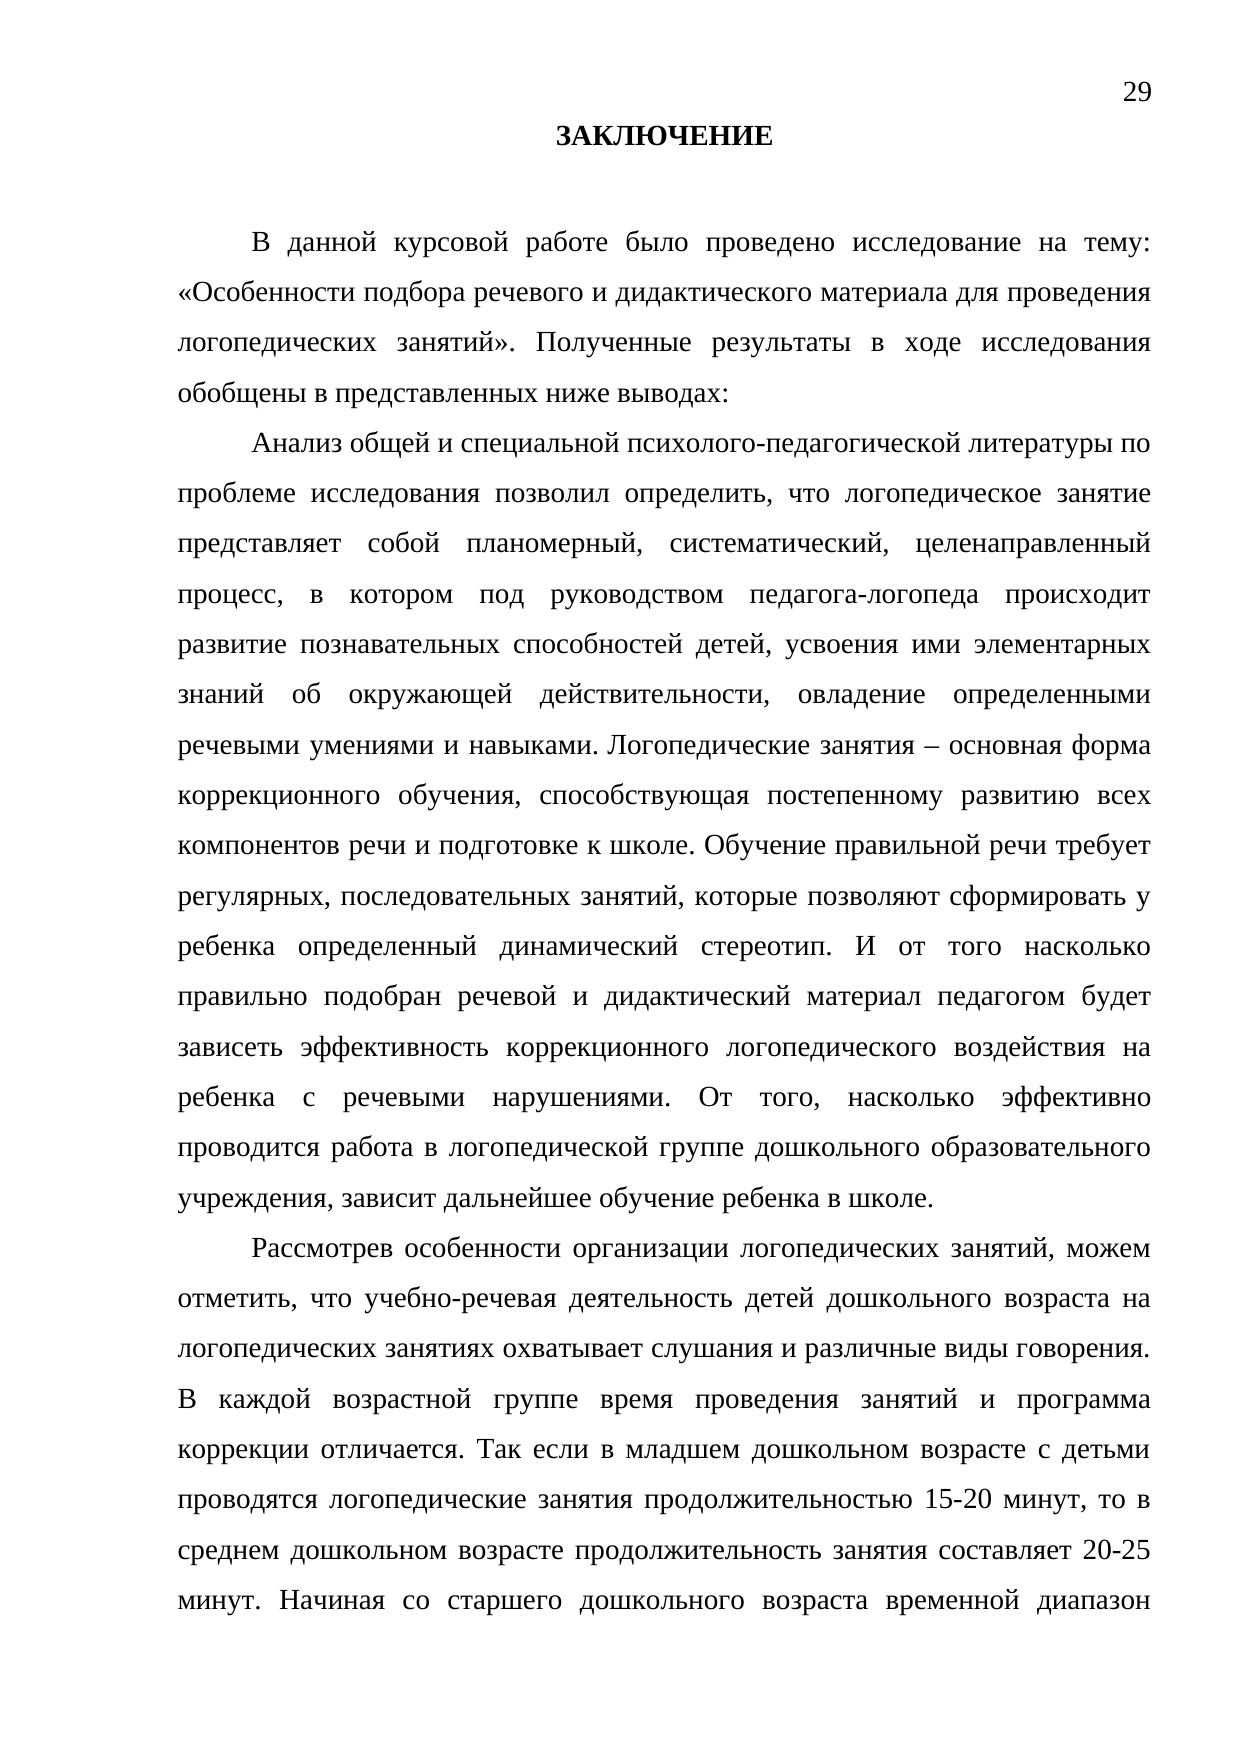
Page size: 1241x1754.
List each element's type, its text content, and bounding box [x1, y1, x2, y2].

text Анализ общей и специальной психолого-педагогической литературы по проблеме исследования позволил определить, что логопедическое занятие представляет собой планомерный, систематический, целенаправленный процесс, в котором под руководством педагога-логопеда происходит развитие познавательных способностей детей, усвоения ими элементарных знаний об окружающей действительности, овладение определенными речевыми умениями и навыками. Логопедические занятия – основная форма коррекционного обучения, способствующая постепенному развитию всех компонентов речи и подготовке к школе. Обучение правильной речи требует регулярных, последовательных занятий, которые позволяют сформировать у ребенка определенный динамический стереотип. И от того насколько правильно подобран речевой и дидактический материал педагогом будет зависеть эффективность коррекционного логопедического воздействия на ребенка с речевыми нарушениями. От того, насколько эффективно проводится работа в логопедической группе дошкольного образовательного учреждения, зависит дальнейшее обучение ребенка в школе. [177, 425, 1152, 1213]
text ЗАКЛЮЧЕНИЕ [177, 118, 1152, 152]
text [177, 1230, 1152, 1616]
text В данной курсовой работе было проведено исследование на тему: «Особенности подбора речевого и дидактического материала для проведения логопедических занятий». Полученные результаты в ходе исследования обобщены в представленных ниже выводах: [177, 224, 1152, 408]
